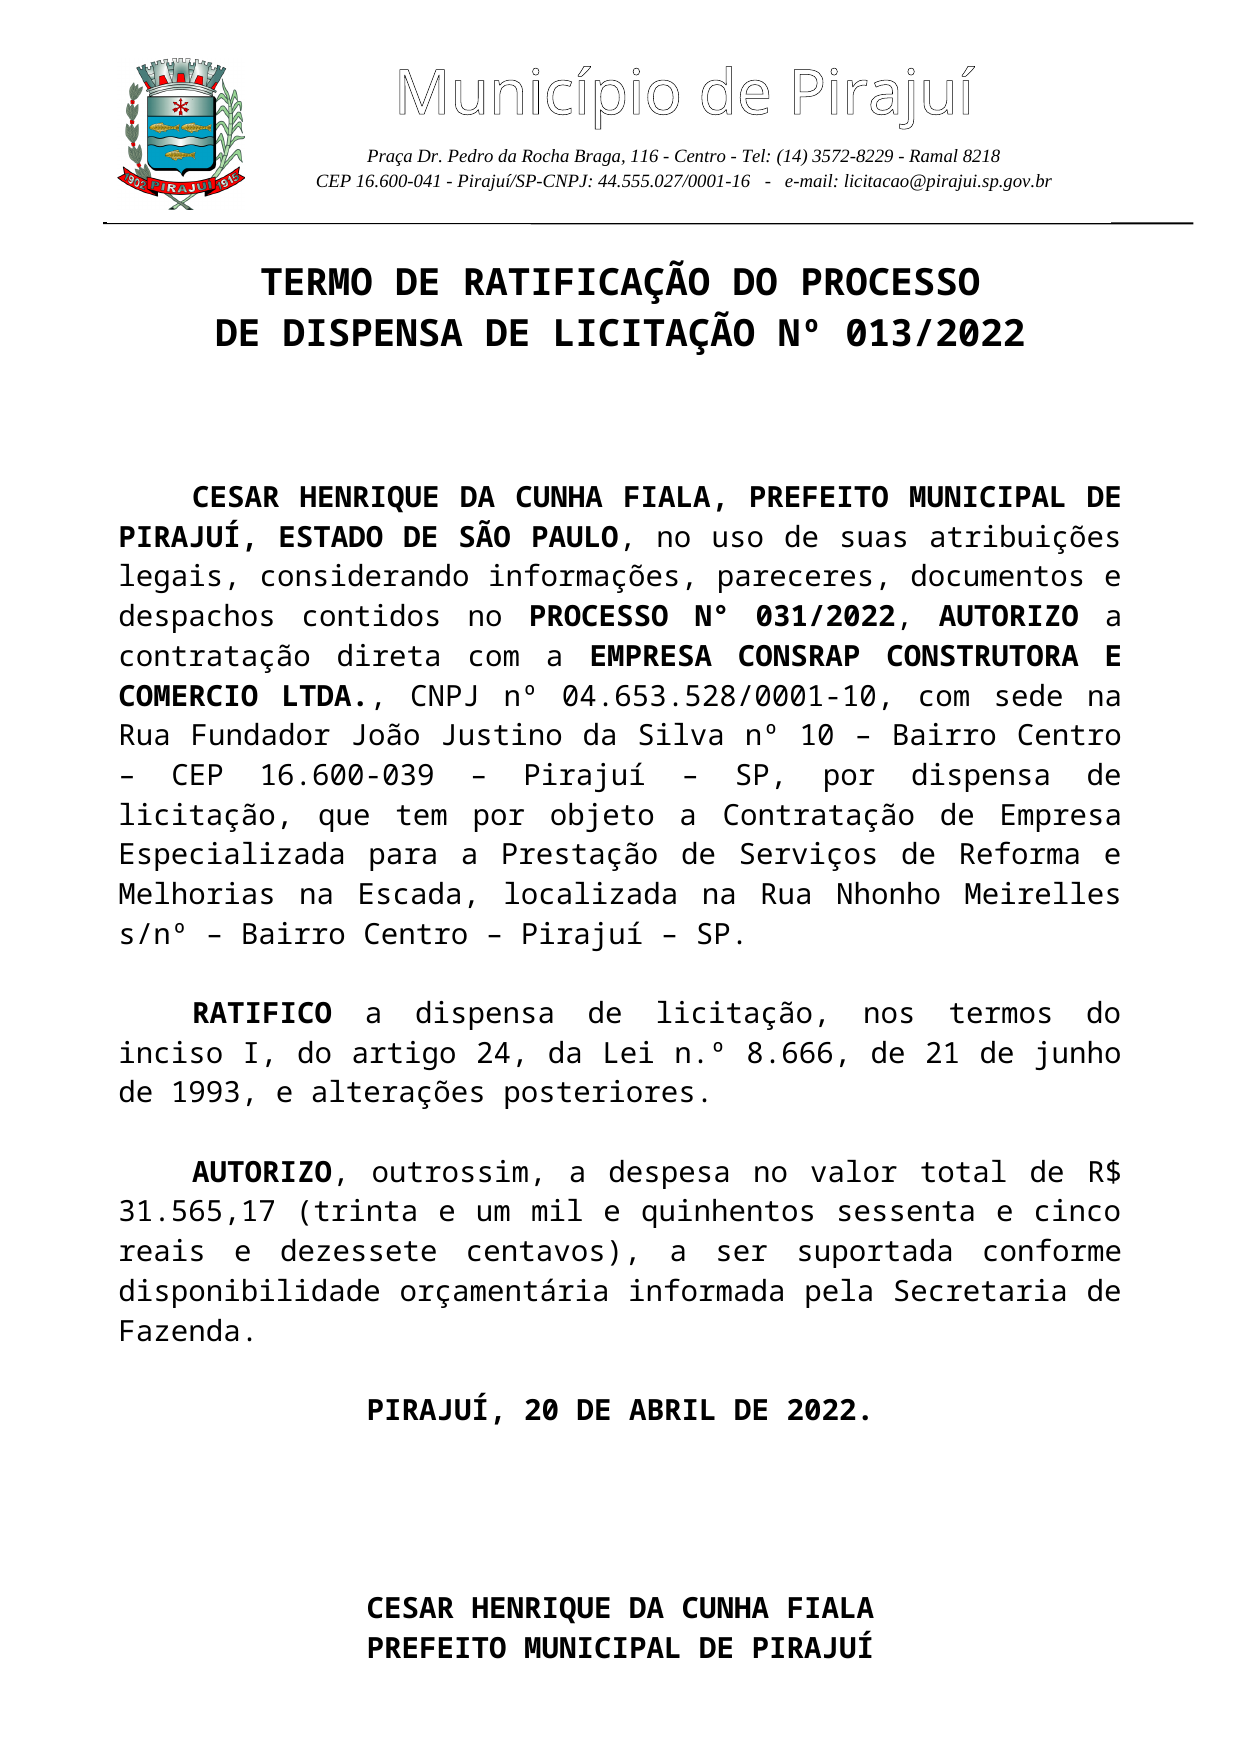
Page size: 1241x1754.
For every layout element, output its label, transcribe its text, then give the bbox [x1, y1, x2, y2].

text CESAR HENRIQUE DA CUNHA FIALA, PREFEITO MUNICIPAL DE PIRAJUÍ, ESTADO DE SÃO PAULO, no uso de suas atribuições legais, considerando informações, pareceres, documentos e despachos contidos no PROCESSO N° 031/2022, AUTORIZO a contratação direta com a EMPRESA CONSRAP CONSTRUTORA E COMERCIO LTDA., CNPJ nº 04.653.528/0001-10, com sede na Rua Fundador João Justino da Silva nº 10 – Bairro Centro – CEP 16.600-039 – Pirajuí – SP, por dispensa de licitação, que tem por objeto a Contratação de Empresa Especializada para a Prestação de Serviços de Reforma e Melhorias na Escada, localizada na Rua Nhonho Meirelles s/nº – Bairro Centro – Pirajuí – SP. [118, 476, 1122, 953]
text PIRAJUÍ, 20 DE ABRIL DE 2022. [118, 1389, 1122, 1429]
text RATIFICO a dispensa de licitação, nos termos do inciso I, do artigo 24, da Lei n.º 8.666, de 21 de junho de 1993, e alterações posteriores. [118, 992, 1122, 1111]
text CESAR HENRIQUE DA CUNHA FIALA [118, 1588, 1122, 1627]
text PREFEITO MUNICIPAL DE PIRAJUÍ [118, 1627, 1122, 1667]
picture [117, 58, 245, 210]
text AUTORIZO, outrossim, a despesa no valor total de R$ 31.565,17 (trinta e um mil e quinhentos sessenta e cinco reais e dezessete centavos), a ser suportada conforme disponibilidade orçamentária informada pela Secretaria de Fazenda. [118, 1151, 1122, 1349]
subtitle TERMO DE RATIFICAÇÃO DO PROCESSO [118, 255, 1122, 306]
subtitle DE DISPENSA DE LICITAÇÃO Nº 013/2022 [118, 306, 1122, 357]
